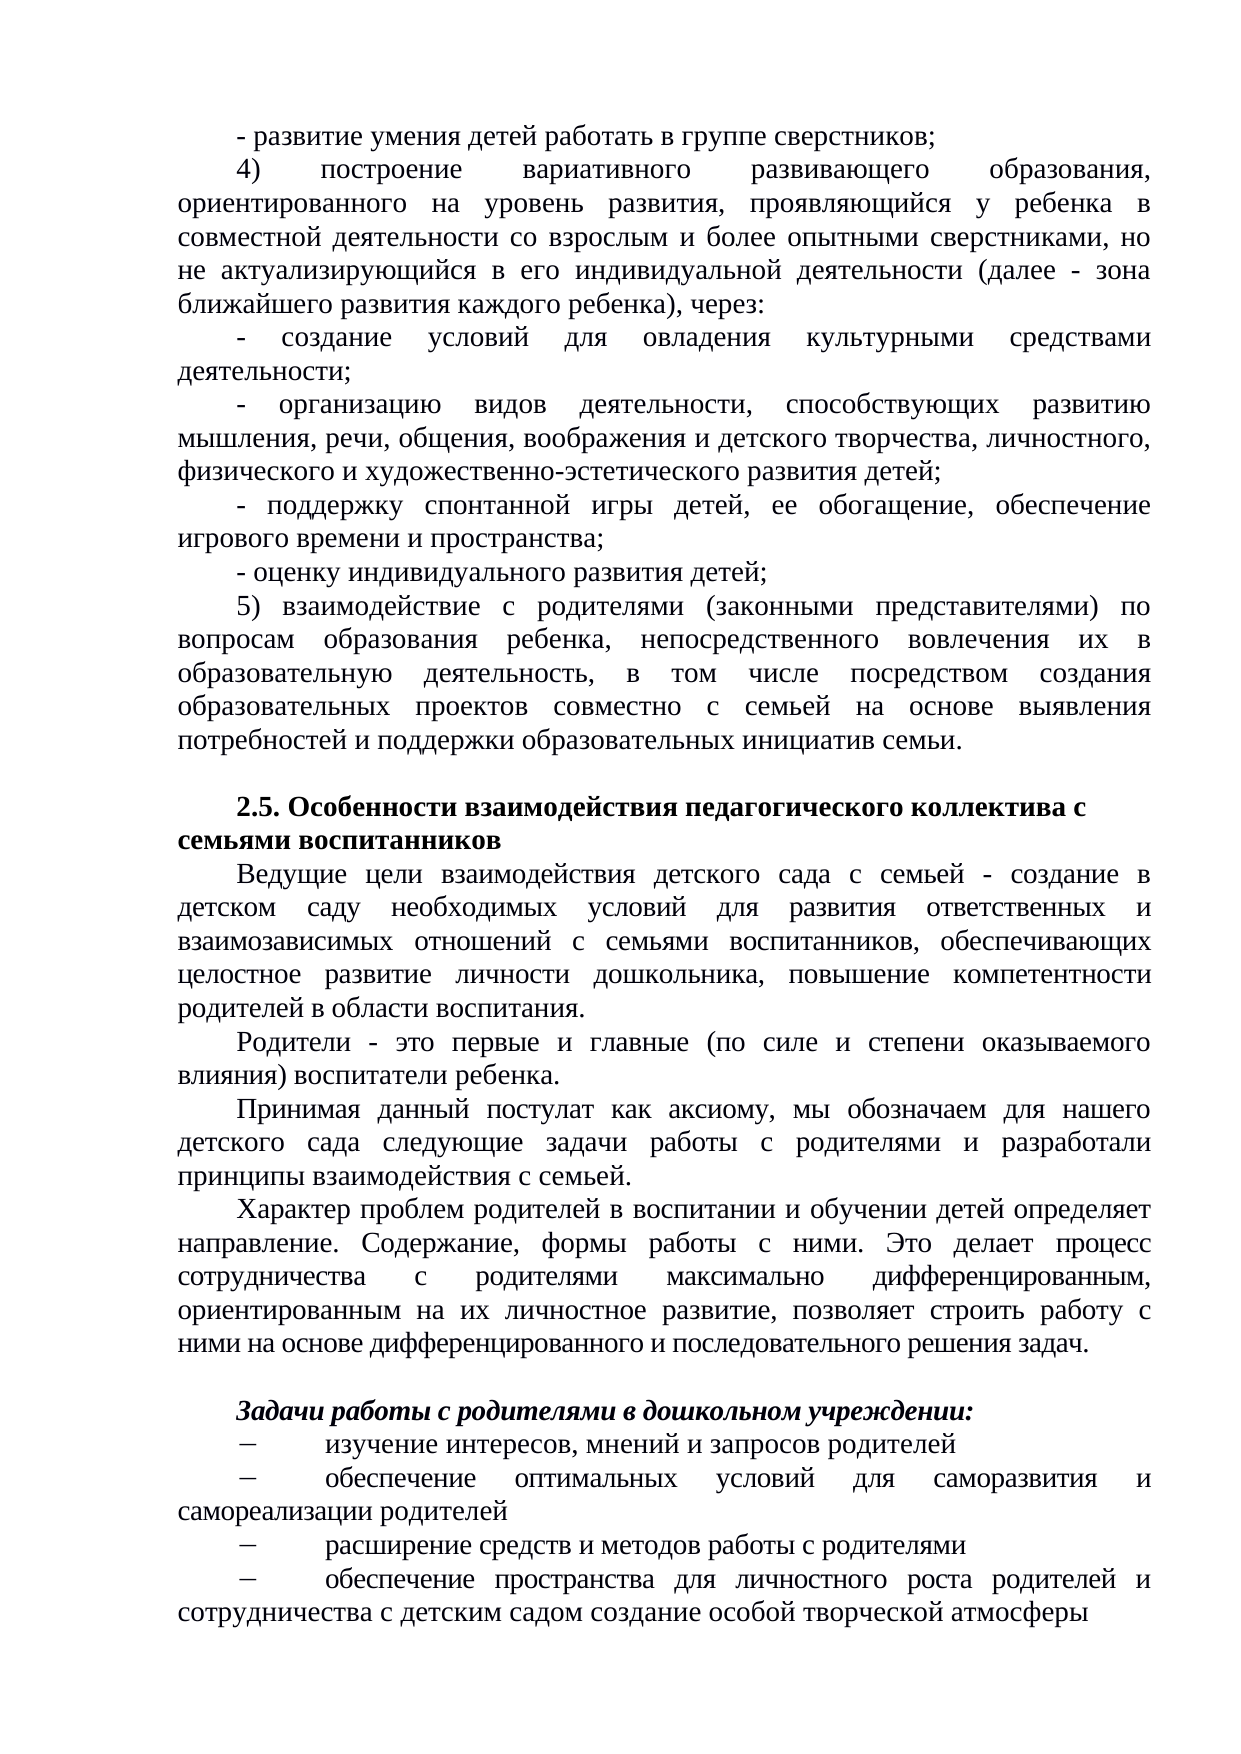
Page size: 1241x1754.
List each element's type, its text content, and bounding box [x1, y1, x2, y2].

text - создание условий для овладения культурными средствами деятельности; [177, 319, 1152, 386]
text 4) построение вариативного развивающего образования, ориентированного на уровень развития, проявляющийся у ребенка в совместной деятельности со взрослым и более опытными сверстниками, но не актуализирующийся в его индивидуальной деятельности (далее - зона ближайшего развития каждого ребенка), через: [177, 152, 1152, 319]
text - поддержку спонтанной игры детей, ее обогащение, обеспечение игрового времени и пространства; [177, 487, 1152, 554]
list обеспечение оптимальных условий для саморазвития и самореализации родителей [177, 1460, 1152, 1527]
text Принимая данный постулат как аксиому, мы обозначаем для нашего детского сада следующие задачи работы с родителями и разработали принципы взаимодействия с семьей. [177, 1091, 1152, 1191]
text 5) взаимодействие с родителями (законными представителями) по вопросам образования ребенка, непосредственного вовлечения их в образовательную деятельность, в том числе посредством создания образовательных проектов совместно с семьей на основе выявления потребностей и поддержки образовательных инициатив семьи. [177, 588, 1152, 755]
text 2.5. Особенности взаимодействия педагогического коллектива с семьями воспитанников [177, 789, 1152, 856]
text Ведущие цели взаимодействия детского сада с семьей - создание в детском саду необходимых условий для развития ответственных и взаимозависимых отношений с семьями воспитанников, обеспечивающих целостное развитие личности дошкольника, повышение компетентности родителей в области воспитания. [177, 856, 1152, 1024]
text - развитие умения детей работать в группе сверстников; [177, 118, 1152, 152]
list обеспечение пространства для личностного роста родителей и сотрудничества с детским садом создание особой творческой атмосферы [177, 1561, 1152, 1628]
text Родители - это первые и главные (по силе и степени оказываемого влияния) воспитатели ребенка. [177, 1024, 1152, 1091]
text Задачи работы с родителями в дошкольном учреждении: [177, 1393, 1152, 1426]
text Характер проблем родителей в воспитании и обучении детей определяет направление. Содержание, формы работы с ними. Это делает процесс сотрудничества с родителями максимально дифференцированным, ориентированным на их личностное развитие, позволяет строить работу с ними на основе дифференцированного и последовательного решения задач. [177, 1191, 1152, 1359]
text - организацию видов деятельности, способствующих развитию мышления, речи, общения, воображения и детского творчества, личностного, физического и художественно-эстетического развития детей; [177, 386, 1152, 487]
list изучение интересов, мнений и запросов родителей [177, 1426, 1152, 1460]
list расширение средств и методов работы с родителями [177, 1527, 1152, 1561]
text - оценку индивидуального развития детей; [177, 554, 1152, 588]
